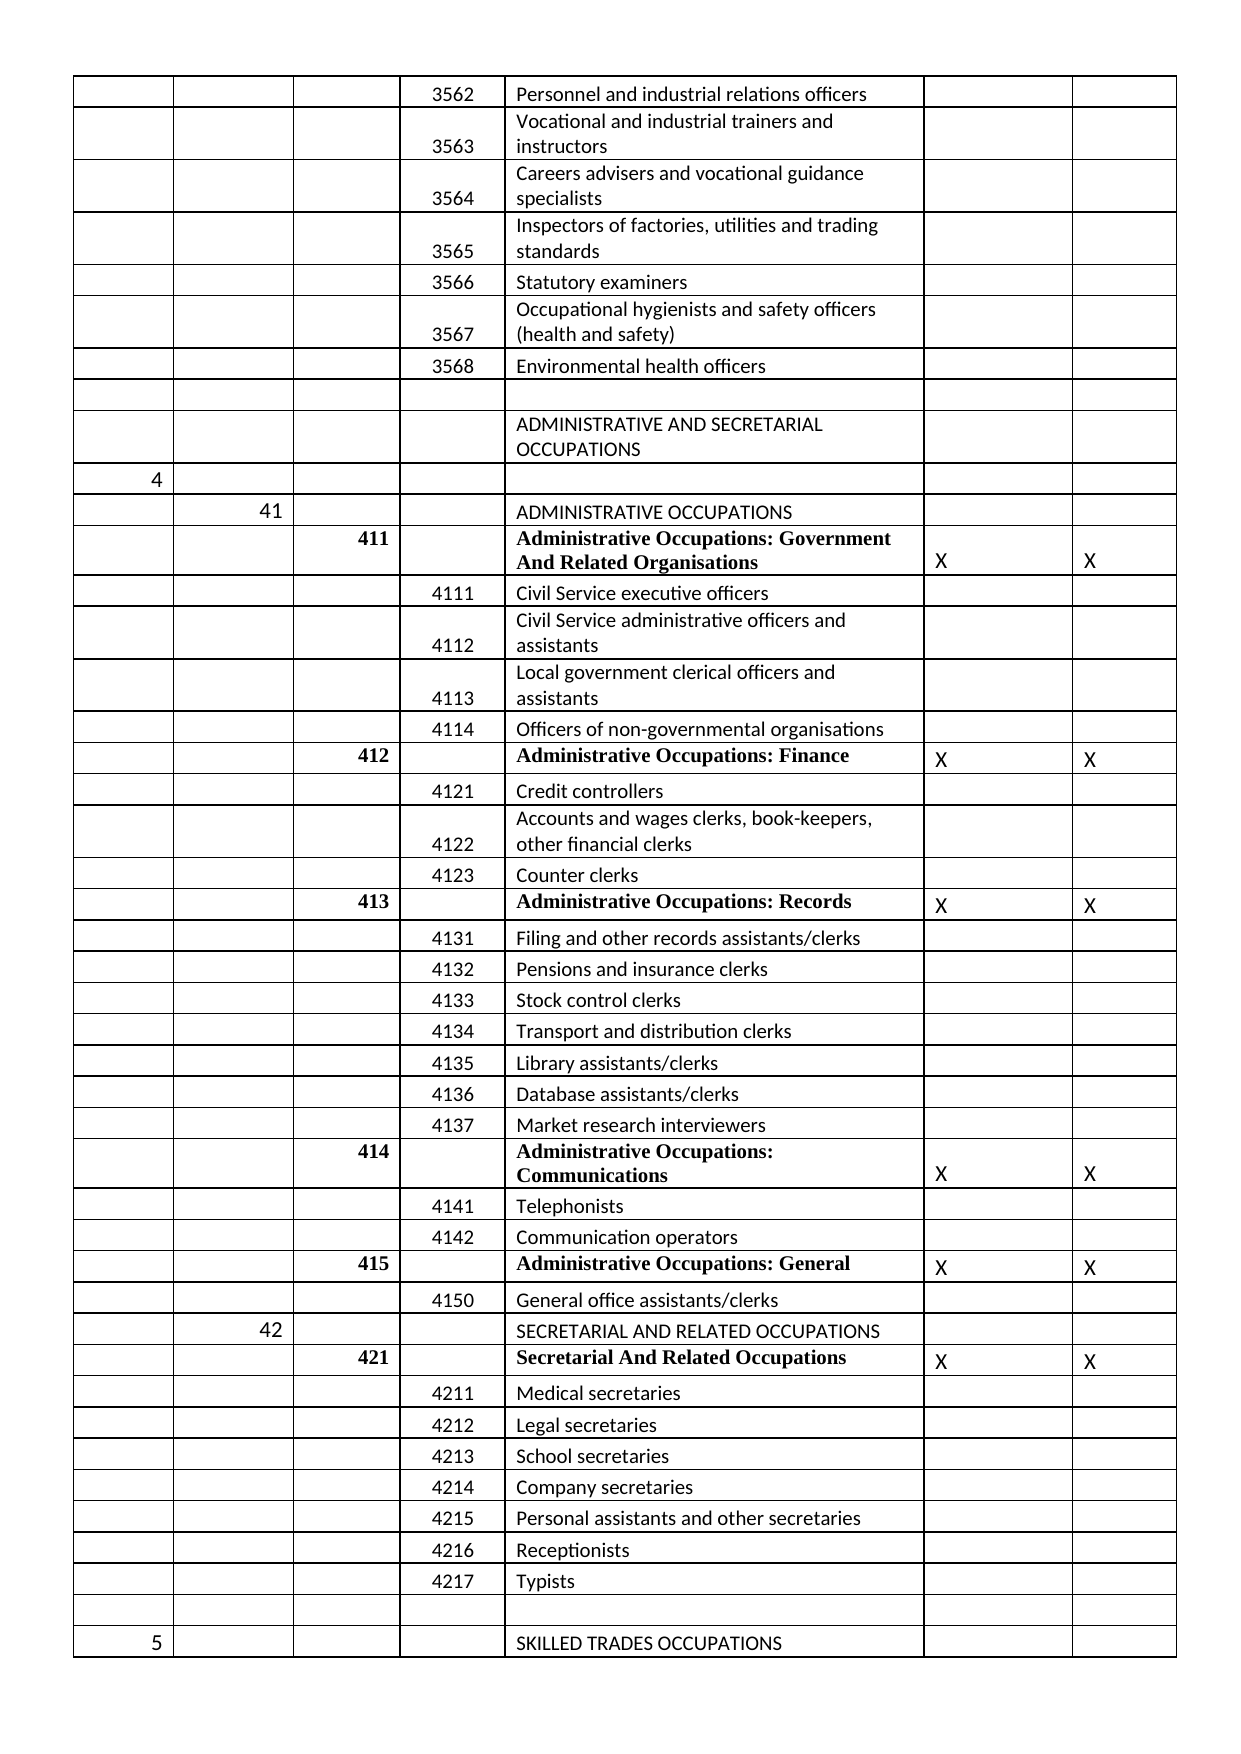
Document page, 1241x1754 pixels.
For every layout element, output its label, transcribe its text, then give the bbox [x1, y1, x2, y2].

table_cell [506, 464, 923, 493]
table_cell [294, 1408, 399, 1437]
table_cell [1073, 1077, 1176, 1106]
table_cell Transport and distribution clerks [506, 1014, 923, 1044]
table_cell [74, 1439, 173, 1468]
table_cell 414 [294, 1139, 399, 1187]
table_cell 412 [294, 743, 399, 773]
table_cell [294, 296, 399, 347]
table_cell 4142 [401, 1220, 504, 1250]
table_cell [294, 1376, 399, 1406]
table_cell 4141 [401, 1189, 504, 1218]
table_cell [174, 858, 293, 888]
table_cell [1073, 1014, 1176, 1044]
table_cell [174, 77, 293, 106]
table_cell [294, 1046, 399, 1075]
table_cell [174, 1139, 293, 1187]
table_cell [174, 1439, 293, 1468]
table_cell [74, 349, 173, 378]
table_cell Company secretaries [506, 1470, 923, 1500]
table_cell [925, 1439, 1072, 1468]
table_cell Pensions and insurance clerks [506, 952, 923, 981]
table_cell 4215 [401, 1501, 504, 1531]
table_cell [174, 265, 293, 295]
table_cell [74, 1251, 173, 1281]
table_cell Filing and other records assistants/clerks [506, 921, 923, 950]
table_cell [74, 213, 173, 263]
table_cell [74, 1564, 173, 1593]
table_cell [1073, 349, 1176, 378]
table_cell [174, 1014, 293, 1044]
table_cell [294, 464, 399, 493]
table_cell [1073, 1626, 1176, 1656]
table_cell [174, 889, 293, 919]
table_cell 5 [74, 1626, 173, 1656]
table_cell 3564 [401, 160, 504, 211]
table_cell 4150 [401, 1283, 504, 1312]
table_cell [1073, 1470, 1176, 1500]
table_cell [1073, 1376, 1176, 1406]
table_cell [925, 213, 1072, 263]
table_cell [925, 495, 1072, 524]
table_cell SECRETARIAL AND RELATED OCCUPATIONS [506, 1314, 923, 1343]
table_cell [925, 411, 1072, 462]
table_cell [294, 576, 399, 605]
table_cell X [1073, 1139, 1176, 1187]
table_cell [174, 576, 293, 605]
table_cell [174, 743, 293, 773]
table_cell [1073, 712, 1176, 741]
table_cell Officers of non-governmental organisations [506, 712, 923, 741]
table_cell 4217 [401, 1564, 504, 1593]
table_cell [294, 1108, 399, 1138]
table_cell X [1073, 889, 1176, 919]
table_cell [174, 349, 293, 378]
table_cell [925, 265, 1072, 295]
table_cell [925, 660, 1072, 710]
table_cell Database assistants/clerks [506, 1077, 923, 1106]
table_cell [294, 1564, 399, 1593]
table_cell [1073, 213, 1176, 263]
table_cell [1073, 1220, 1176, 1250]
table_cell [174, 1595, 293, 1625]
table_cell Vocational and industrial trainers and instructors [506, 108, 923, 159]
table_cell [925, 1595, 1072, 1625]
table_cell [74, 858, 173, 888]
table_cell 4121 [401, 774, 504, 804]
table_cell 3563 [401, 108, 504, 159]
table_cell [294, 1439, 399, 1468]
table_cell [74, 1220, 173, 1250]
table_cell [294, 411, 399, 462]
table_cell Telephonists [506, 1189, 923, 1218]
table_cell [925, 1533, 1072, 1562]
table_cell 4132 [401, 952, 504, 981]
table_cell Environmental health officers [506, 349, 923, 378]
table_cell [925, 1626, 1072, 1656]
table_cell [925, 1189, 1072, 1218]
table_cell [294, 349, 399, 378]
table_cell 4113 [401, 660, 504, 710]
table_cell [925, 1314, 1072, 1343]
table_cell [925, 858, 1072, 888]
table_cell [925, 1470, 1072, 1500]
table_cell 4133 [401, 983, 504, 1013]
table_cell [294, 1189, 399, 1218]
table_cell [294, 921, 399, 950]
table_cell 4214 [401, 1470, 504, 1500]
table_cell [294, 380, 399, 409]
table_cell [74, 1046, 173, 1075]
table_cell [506, 380, 923, 409]
table_cell [174, 526, 293, 574]
table_cell [1073, 607, 1176, 658]
table_cell SKILLED TRADES OCCUPATIONS [506, 1626, 923, 1656]
table_cell Administrative Occupations: Records [506, 889, 923, 919]
table_cell [74, 1139, 173, 1187]
table_cell [74, 1408, 173, 1437]
table_cell [401, 526, 504, 574]
table_cell X [925, 1251, 1072, 1281]
table_cell [1073, 1439, 1176, 1468]
table_cell [1073, 464, 1176, 493]
table_cell [925, 1283, 1072, 1312]
table_cell [74, 1108, 173, 1138]
table_cell 4114 [401, 712, 504, 741]
table_cell [925, 108, 1072, 159]
table_cell [294, 607, 399, 658]
table_cell [294, 1077, 399, 1106]
table_cell [1073, 495, 1176, 524]
table_cell [294, 1626, 399, 1656]
table_cell [925, 1220, 1072, 1250]
table_cell 4136 [401, 1077, 504, 1106]
table_cell X [925, 889, 1072, 919]
table_cell Personnel and industrial relations officers [506, 77, 923, 106]
table_cell [174, 1345, 293, 1375]
table_cell [294, 1533, 399, 1562]
table_cell Communication operators [506, 1220, 923, 1250]
table_cell [74, 77, 173, 106]
table_cell 4 [74, 464, 173, 493]
table_cell [74, 952, 173, 981]
table_cell 4131 [401, 921, 504, 950]
table_cell [74, 607, 173, 658]
table_cell [1073, 1533, 1176, 1562]
table_cell [1073, 1408, 1176, 1437]
table_cell [294, 1314, 399, 1343]
table_cell [1073, 858, 1176, 888]
table_cell [1073, 774, 1176, 804]
table_cell [1073, 108, 1176, 159]
table_cell [925, 921, 1072, 950]
table_cell [925, 296, 1072, 347]
table_cell [174, 160, 293, 211]
table_cell 3566 [401, 265, 504, 295]
table_cell [925, 712, 1072, 741]
table_cell Personal assistants and other secretaries [506, 1501, 923, 1531]
table_cell 3562 [401, 77, 504, 106]
table_cell [74, 983, 173, 1013]
table_cell Library assistants/clerks [506, 1046, 923, 1075]
table_cell [294, 213, 399, 263]
table_cell Civil Service administrative officers and assistants [506, 607, 923, 658]
table_cell [1073, 296, 1176, 347]
table_cell [74, 1014, 173, 1044]
table_cell [294, 1470, 399, 1500]
table_cell 4216 [401, 1533, 504, 1562]
table_cell [74, 526, 173, 574]
table_cell X [925, 1139, 1072, 1187]
table_cell [1073, 265, 1176, 295]
table_cell [174, 1533, 293, 1562]
table_cell [174, 1189, 293, 1218]
table_cell Accounts and wages clerks, book-keepers, other financial clerks [506, 806, 923, 856]
table_cell Receptionists [506, 1533, 923, 1562]
table_cell [174, 1283, 293, 1312]
table_cell [401, 464, 504, 493]
table_cell [74, 1189, 173, 1218]
table_cell X [1073, 1251, 1176, 1281]
table_cell Counter clerks [506, 858, 923, 888]
table_cell [74, 889, 173, 919]
table_cell 4213 [401, 1439, 504, 1468]
table_cell [401, 1595, 504, 1625]
table_cell [294, 108, 399, 159]
table_cell [925, 1501, 1072, 1531]
table_cell 4123 [401, 858, 504, 888]
table_cell [925, 983, 1072, 1013]
table_cell [1073, 1189, 1176, 1218]
table_cell X [1073, 1345, 1176, 1375]
table_cell Administrative Occupations: Government And Related Organisations [506, 526, 923, 574]
table_cell [174, 1470, 293, 1500]
table_cell [294, 952, 399, 981]
table_cell 4134 [401, 1014, 504, 1044]
table_cell [401, 380, 504, 409]
table_cell [74, 1470, 173, 1500]
table_cell [74, 921, 173, 950]
table_cell [1073, 660, 1176, 710]
table_cell [401, 889, 504, 919]
table_cell [925, 464, 1072, 493]
table_cell [401, 411, 504, 462]
table_cell [174, 411, 293, 462]
table_cell 4112 [401, 607, 504, 658]
table_cell [401, 1251, 504, 1281]
table_cell [74, 1595, 173, 1625]
table_cell [925, 607, 1072, 658]
table_cell [74, 265, 173, 295]
table_cell [174, 806, 293, 856]
table_cell [925, 774, 1072, 804]
table_cell [174, 774, 293, 804]
table_cell 4122 [401, 806, 504, 856]
table_cell Market research interviewers [506, 1108, 923, 1138]
table_cell [74, 1345, 173, 1375]
table_cell [1073, 1314, 1176, 1343]
table_cell [174, 607, 293, 658]
table_cell [925, 1564, 1072, 1593]
table_cell [925, 806, 1072, 856]
table_cell Administrative Occupations: Communications [506, 1139, 923, 1187]
table_cell [1073, 1564, 1176, 1593]
table_cell [294, 712, 399, 741]
table_cell [1073, 983, 1176, 1013]
table_cell [925, 1376, 1072, 1406]
table_cell [294, 806, 399, 856]
table_cell [1073, 1501, 1176, 1531]
table_cell [74, 1314, 173, 1343]
table_cell Medical secretaries [506, 1376, 923, 1406]
table_cell [925, 952, 1072, 981]
table_cell [294, 1220, 399, 1250]
table_cell [925, 576, 1072, 605]
table_cell School secretaries [506, 1439, 923, 1468]
table_cell [294, 265, 399, 295]
table_cell X [925, 526, 1072, 574]
table_cell [401, 1626, 504, 1656]
table_cell [174, 983, 293, 1013]
table_cell [925, 1408, 1072, 1437]
table_cell [925, 380, 1072, 409]
table_cell Typists [506, 1564, 923, 1593]
table_cell 4137 [401, 1108, 504, 1138]
table_cell 3568 [401, 349, 504, 378]
table_cell 411 [294, 526, 399, 574]
table_cell 4211 [401, 1376, 504, 1406]
table_cell [74, 1533, 173, 1562]
table_cell [174, 464, 293, 493]
table_cell [1073, 77, 1176, 106]
table_cell [74, 660, 173, 710]
table_cell Administrative Occupations: General [506, 1251, 923, 1281]
table_cell 4135 [401, 1046, 504, 1075]
table_cell Administrative Occupations: Finance [506, 743, 923, 773]
table_cell Inspectors of factories, utilities and trading standards [506, 213, 923, 263]
table_cell [74, 411, 173, 462]
table_cell [74, 1376, 173, 1406]
table_cell [174, 108, 293, 159]
table_cell X [1073, 743, 1176, 773]
table_cell X [925, 1345, 1072, 1375]
table_cell [74, 1501, 173, 1531]
table_cell 413 [294, 889, 399, 919]
table_cell [1073, 1046, 1176, 1075]
table_cell [74, 743, 173, 773]
table_cell [294, 983, 399, 1013]
table_cell ADMINISTRATIVE OCCUPATIONS [506, 495, 923, 524]
table_cell [174, 660, 293, 710]
table_cell [925, 1014, 1072, 1044]
table_cell [174, 1564, 293, 1593]
table_cell [925, 1077, 1072, 1106]
table_cell Legal secretaries [506, 1408, 923, 1437]
table_cell X [925, 743, 1072, 773]
table_cell ADMINISTRATIVE AND SECRETARIAL OCCUPATIONS [506, 411, 923, 462]
table_cell [1073, 1595, 1176, 1625]
table_cell [401, 1345, 504, 1375]
table_cell Statutory examiners [506, 265, 923, 295]
table_cell Civil Service executive officers [506, 576, 923, 605]
table_cell [1073, 921, 1176, 950]
table_cell X [1073, 526, 1176, 574]
table_cell [74, 806, 173, 856]
table_cell [174, 1408, 293, 1437]
table_cell [401, 1139, 504, 1187]
table_cell General office assistants/clerks [506, 1283, 923, 1312]
table_cell [925, 1108, 1072, 1138]
table_cell [174, 1046, 293, 1075]
table_cell [174, 1108, 293, 1138]
table_cell [174, 213, 293, 263]
table_cell [174, 1626, 293, 1656]
table_cell [74, 774, 173, 804]
table_cell [401, 1314, 504, 1343]
table_cell Secretarial And Related Occupations [506, 1345, 923, 1375]
table_cell [74, 108, 173, 159]
table_cell 4111 [401, 576, 504, 605]
table_cell [1073, 1108, 1176, 1138]
table_cell [1073, 411, 1176, 462]
table_cell [925, 1046, 1072, 1075]
table_cell [925, 77, 1072, 106]
table_cell [294, 495, 399, 524]
table_cell Occupational hygienists and safety officers (health and safety) [506, 296, 923, 347]
table_cell [294, 1014, 399, 1044]
table_cell [294, 77, 399, 106]
table_cell [174, 296, 293, 347]
table_cell 3567 [401, 296, 504, 347]
table_cell [294, 660, 399, 710]
table_cell [294, 774, 399, 804]
table_cell [174, 1376, 293, 1406]
table_cell 42 [174, 1314, 293, 1343]
table_cell [506, 1595, 923, 1625]
table_cell [925, 349, 1072, 378]
table_cell [174, 380, 293, 409]
table_cell [294, 858, 399, 888]
table_cell [1073, 1283, 1176, 1312]
table_cell 421 [294, 1345, 399, 1375]
table_cell Local government clerical officers and assistants [506, 660, 923, 710]
table_cell [174, 921, 293, 950]
table_cell 415 [294, 1251, 399, 1281]
table_cell [174, 952, 293, 981]
table_cell [1073, 380, 1176, 409]
table_cell [294, 1501, 399, 1531]
table_cell [1073, 806, 1176, 856]
table_cell [1073, 952, 1176, 981]
table_cell Stock control clerks [506, 983, 923, 1013]
table_cell [74, 712, 173, 741]
table_cell [401, 495, 504, 524]
table_cell [74, 576, 173, 605]
table_cell 3565 [401, 213, 504, 263]
table_cell [294, 1595, 399, 1625]
table_cell [74, 1077, 173, 1106]
table_cell [174, 712, 293, 741]
table_cell Careers advisers and vocational guidance specialists [506, 160, 923, 211]
table_cell [174, 1220, 293, 1250]
table_cell [401, 743, 504, 773]
table_cell [74, 380, 173, 409]
table_cell [174, 1077, 293, 1106]
table_cell [925, 160, 1072, 211]
table_cell 4212 [401, 1408, 504, 1437]
table_cell [74, 160, 173, 211]
table_cell Credit controllers [506, 774, 923, 804]
table_cell [74, 1283, 173, 1312]
table_cell [174, 1501, 293, 1531]
table_cell [1073, 160, 1176, 211]
table_cell [74, 296, 173, 347]
table_cell [174, 1251, 293, 1281]
table_cell [294, 160, 399, 211]
table_cell [1073, 576, 1176, 605]
table_cell 41 [174, 495, 293, 524]
table_cell [74, 495, 173, 524]
table_cell [294, 1283, 399, 1312]
